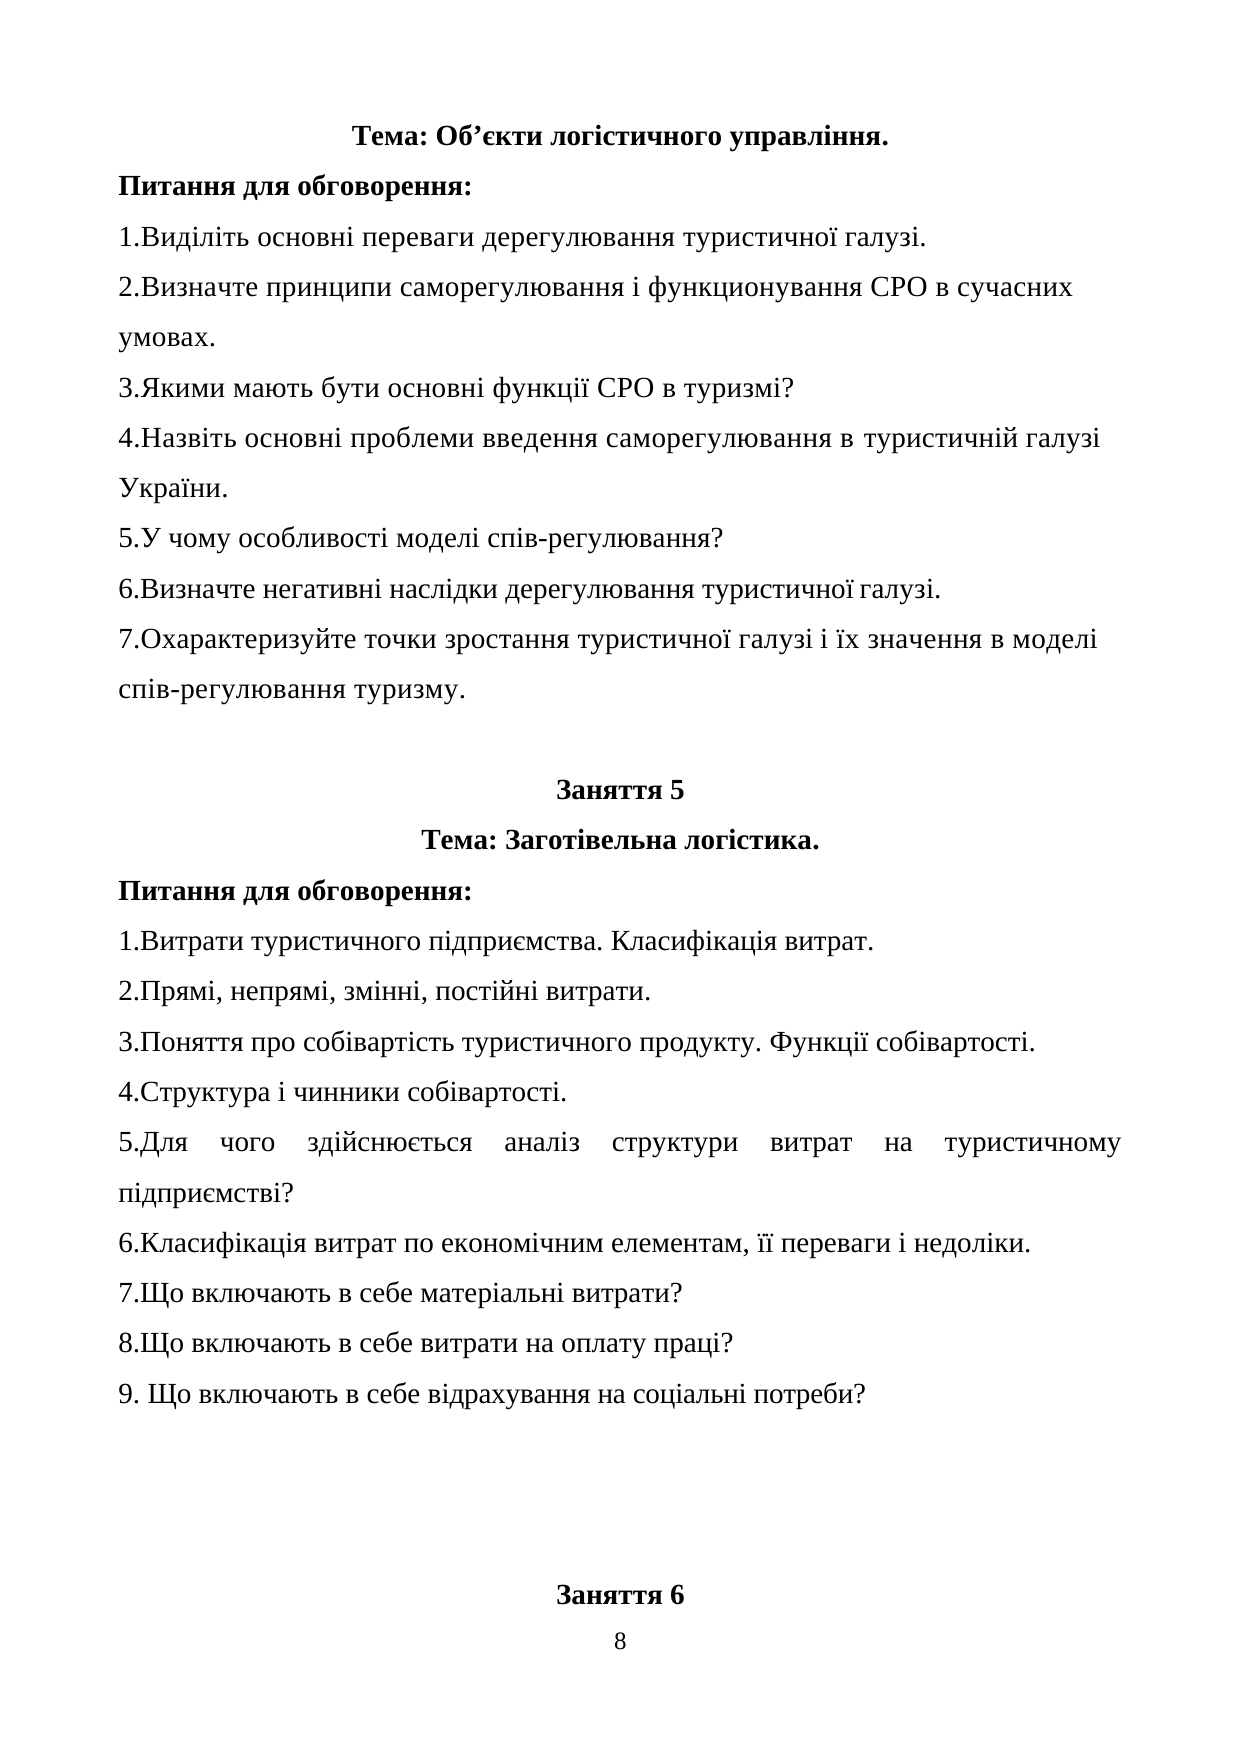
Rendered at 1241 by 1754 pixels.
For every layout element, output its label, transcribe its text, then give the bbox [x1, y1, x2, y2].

text 6.Визначте негативні наслідки дерегулювання туристичної галузі. [118, 571, 1122, 604]
text 2.Визначте принципи саморегулювання і функционування СРО в сучасних умовах. [118, 269, 1122, 353]
text 7.Що включають в себе матеріальні витрати? [118, 1275, 1122, 1309]
text Тема: Заготівельна логістика. [118, 822, 1122, 856]
text 3.Якими мають бути основні функції СРО в туризмі? [118, 370, 1122, 403]
text 2.Прямі, непрямі, змінні, постійні витрати. [118, 973, 1122, 1007]
text Заняття 6 [118, 1577, 1122, 1611]
text 8.Що включають в себе витрати на оплату праці? [118, 1326, 1122, 1359]
text Питання для обговорення: [118, 873, 1122, 906]
text 9. Що включають в себе відрахування на соціальні потреби? [118, 1376, 1122, 1409]
text 7.Охарактеризуйте точки зростання туристичної галузі і їх значення в моделі спів-регулювання туризму. [118, 621, 1122, 705]
text 4.Назвіть основні проблеми введення саморегулювання в туристичній галузі України. [118, 420, 1122, 504]
text 4.Структура і чинники собівартості. [118, 1074, 1122, 1108]
text Тема: Об’єкти логістичного управління. [118, 118, 1122, 152]
text 3.Поняття про собівартість туристичного продукту. Функції собівартості. [118, 1024, 1122, 1057]
text Питання для обговорення: [118, 168, 1122, 202]
text 5.Для чого здійснюється аналіз структури витрат на туристичному підприємстві? [118, 1124, 1122, 1208]
text 1.Виділіть основні переваги дерегулювання туристичної галузі. [118, 219, 1122, 252]
text 6.Класифікація витрат по економічним елементам, її переваги і недоліки. [118, 1225, 1122, 1258]
text 1.Витрати туристичного підприємства. Класифікація витрат. [118, 923, 1122, 957]
text 5.У чому особливості моделі спів-регулювання? [118, 521, 1122, 554]
text Заняття 5 [118, 772, 1122, 806]
